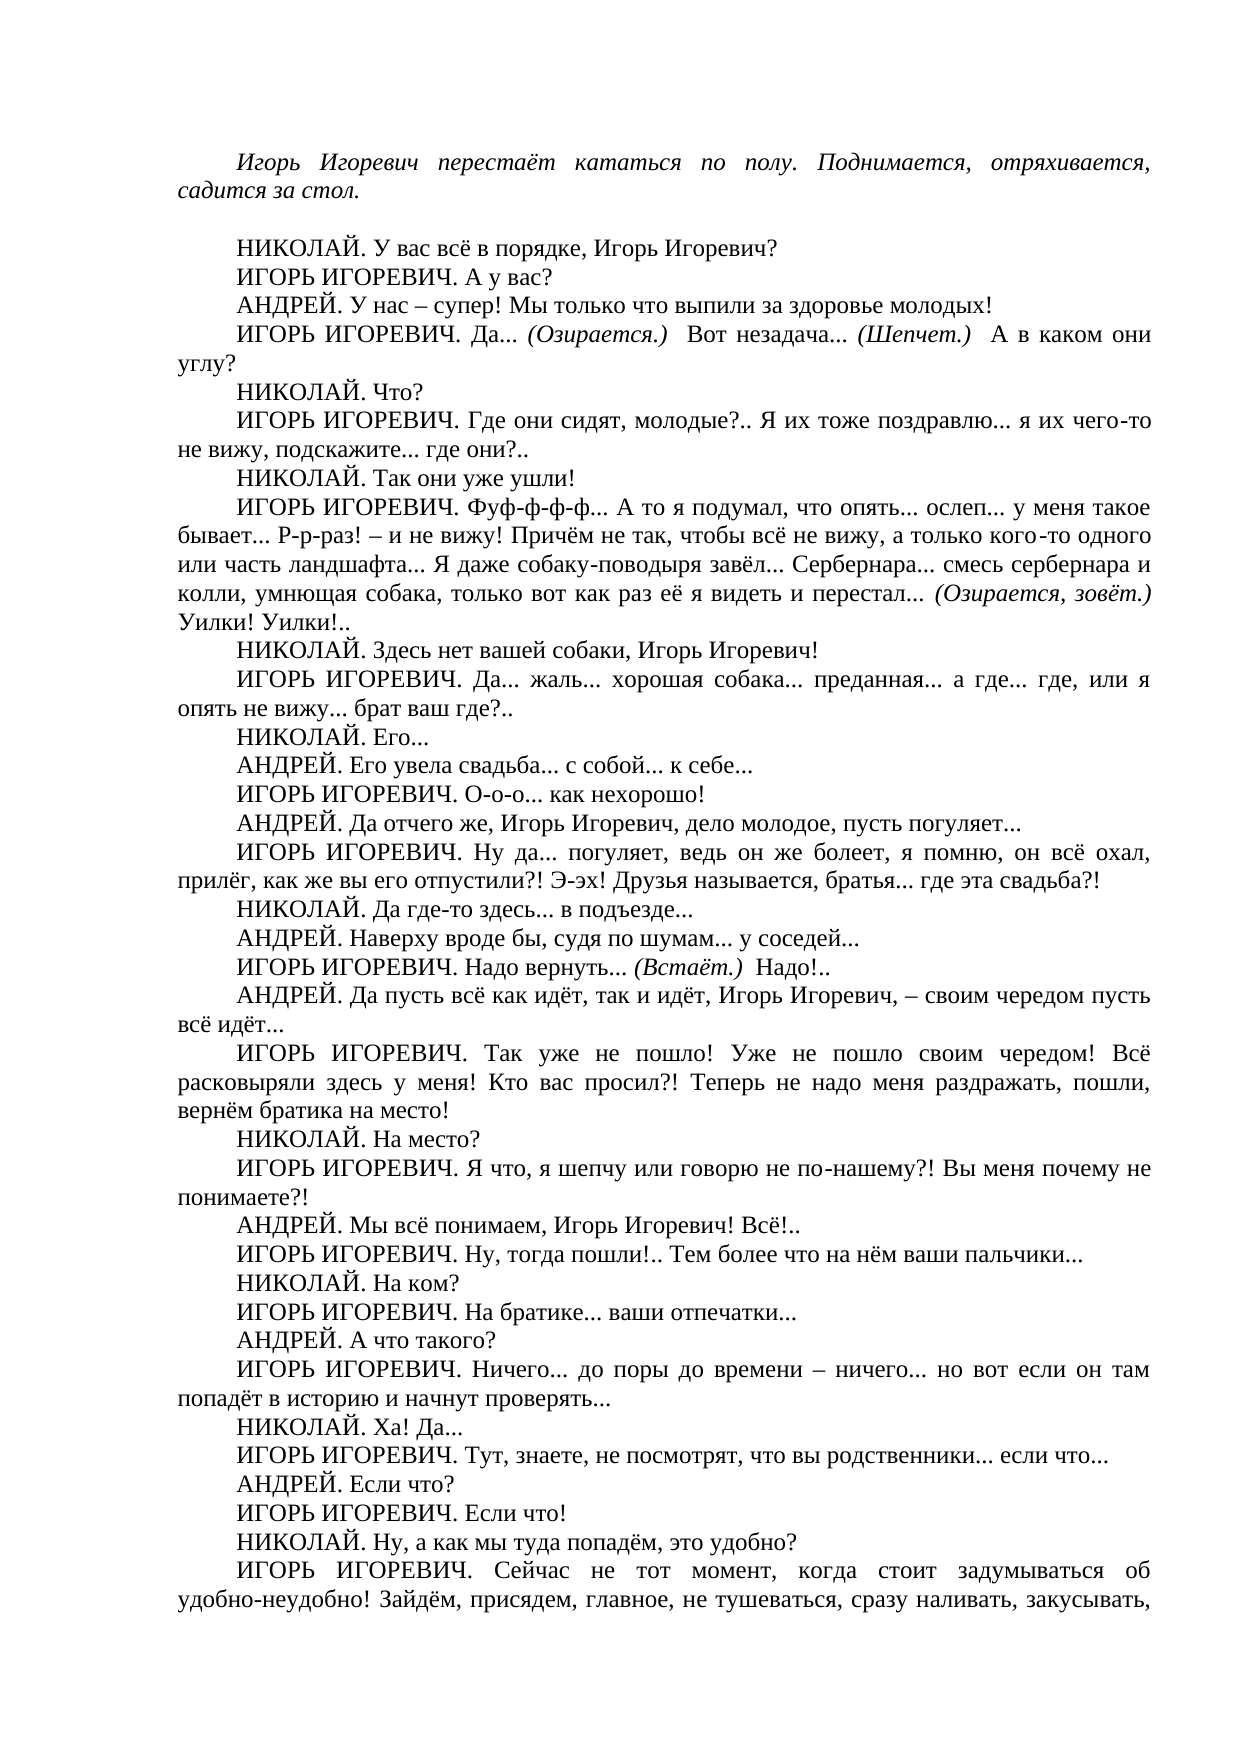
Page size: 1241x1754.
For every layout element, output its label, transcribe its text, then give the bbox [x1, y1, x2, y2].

text НИКОЛАЙ. Что? [177, 377, 1152, 406]
text НИКОЛАЙ. Здесь нет вашей собаки, Игорь Игоревич! [177, 636, 1152, 664]
text НИКОЛАЙ. На ком? [177, 1268, 1152, 1297]
text НИКОЛАЙ. Его... [177, 722, 1152, 751]
text НИКОЛАЙ. Ха! Да... [177, 1412, 1152, 1441]
text ИГОРЬ ИГОРЕВИЧ. Надо вернуть... (Встаёт.) Надо!.. [177, 952, 1152, 981]
text НИКОЛАЙ. На место? [177, 1124, 1152, 1153]
text ИГОРЬ ИГОРЕВИЧ. Ну да... погуляет, ведь он же болеет, я помню, он всё охал, прилёг, как же вы его отпустили?! Э-эх! Друзья называется, братья... где эта свадьба?! [177, 837, 1152, 894]
text НИКОЛАЙ. Ну, а как мы туда попадём, это удобно? [177, 1527, 1152, 1556]
text АНДРЕЙ. Если что? [177, 1469, 1152, 1498]
text ИГОРЬ ИГОРЕВИЧ. Фуф-ф-ф-ф... А то я подумал, что опять... ослеп... у меня такое бывает... Р-р-раз! – и не вижу! Причём не так, чтобы всё не вижу, а только кого-то одного или часть ландшафта... Я даже собаку-поводыря завёл... Сербернара... смесь сербернара и колли, умнющая собака, только вот как раз её я видеть и перестал... (Озирается, зовёт.) Уилки! Уилки!.. [177, 492, 1152, 636]
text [177, 1556, 1152, 1613]
text НИКОЛАЙ. У вас всё в порядке, Игорь Игоревич? [177, 233, 1152, 262]
text АНДРЕЙ. Да отчего же, Игорь Игоревич, дело молодое, пусть погуляет... [177, 808, 1152, 837]
text ИГОРЬ ИГОРЕВИЧ. Так уже не пошло! Уже не пошло своим чередом! Всё расковыряли здесь у меня! Кто вас просил?! Теперь не надо меня раздражать, пошли, вернём братика на место! [177, 1038, 1152, 1124]
text Игорь Игоревич перестаёт кататься по полу. Поднимается, отряхивается, садится за стол. [177, 147, 1152, 204]
text АНДРЕЙ. Да пусть всё как идёт, так и идёт, Игорь Игоревич, – своим чередом пусть всё идёт... [177, 981, 1152, 1038]
text ИГОРЬ ИГОРЕВИЧ. Да... (Озирается.) Вот незадача... (Шепчет.) А в каком они углу? [177, 319, 1152, 377]
text АНДРЕЙ. Наверху вроде бы, судя по шумам... у соседей... [177, 923, 1152, 952]
text АНДРЕЙ. А что такого? [177, 1326, 1152, 1354]
text ИГОРЬ ИГОРЕВИЧ. О-о-о... как нехорошо! [177, 779, 1152, 808]
text НИКОЛАЙ. Да где-то здесь... в подъезде... [177, 894, 1152, 923]
text АНДРЕЙ. У нас – супер! Мы только что выпили за здоровье молодых! [177, 291, 1152, 319]
text ИГОРЬ ИГОРЕВИЧ. Да... жаль... хорошая собака... преданная... а где... где, или я опять не вижу... брат ваш где?.. [177, 664, 1152, 722]
text ИГОРЬ ИГОРЕВИЧ. Тут, знаете, не посмотрят, что вы родственники... если что... [177, 1441, 1152, 1469]
text НИКОЛАЙ. Так они уже ушли! [177, 463, 1152, 492]
text ИГОРЬ ИГОРЕВИЧ. Я что, я шепчу или говорю не по-нашему?! Вы меня почему не понимаете?! [177, 1153, 1152, 1211]
text ИГОРЬ ИГОРЕВИЧ. Если что! [177, 1498, 1152, 1527]
text ИГОРЬ ИГОРЕВИЧ. Ну, тогда пошли!.. Тем более что на нём ваши пальчики... [177, 1239, 1152, 1268]
text ИГОРЬ ИГОРЕВИЧ. Где они сидят, молодые?.. Я их тоже поздравлю... я их чего-то не вижу, подскажите... где они?.. [177, 406, 1152, 463]
text ИГОРЬ ИГОРЕВИЧ. Ничего... до поры до времени – ничего... но вот если он там попадёт в историю и начнут проверять... [177, 1354, 1152, 1412]
text АНДРЕЙ. Его увела свадьба... с собой... к себе... [177, 751, 1152, 779]
text АНДРЕЙ. Мы всё понимаем, Игорь Игоревич! Всё!.. [177, 1211, 1152, 1239]
text ИГОРЬ ИГОРЕВИЧ. На братике... ваши отпечатки... [177, 1297, 1152, 1326]
text ИГОРЬ ИГОРЕВИЧ. А у вас? [177, 262, 1152, 291]
